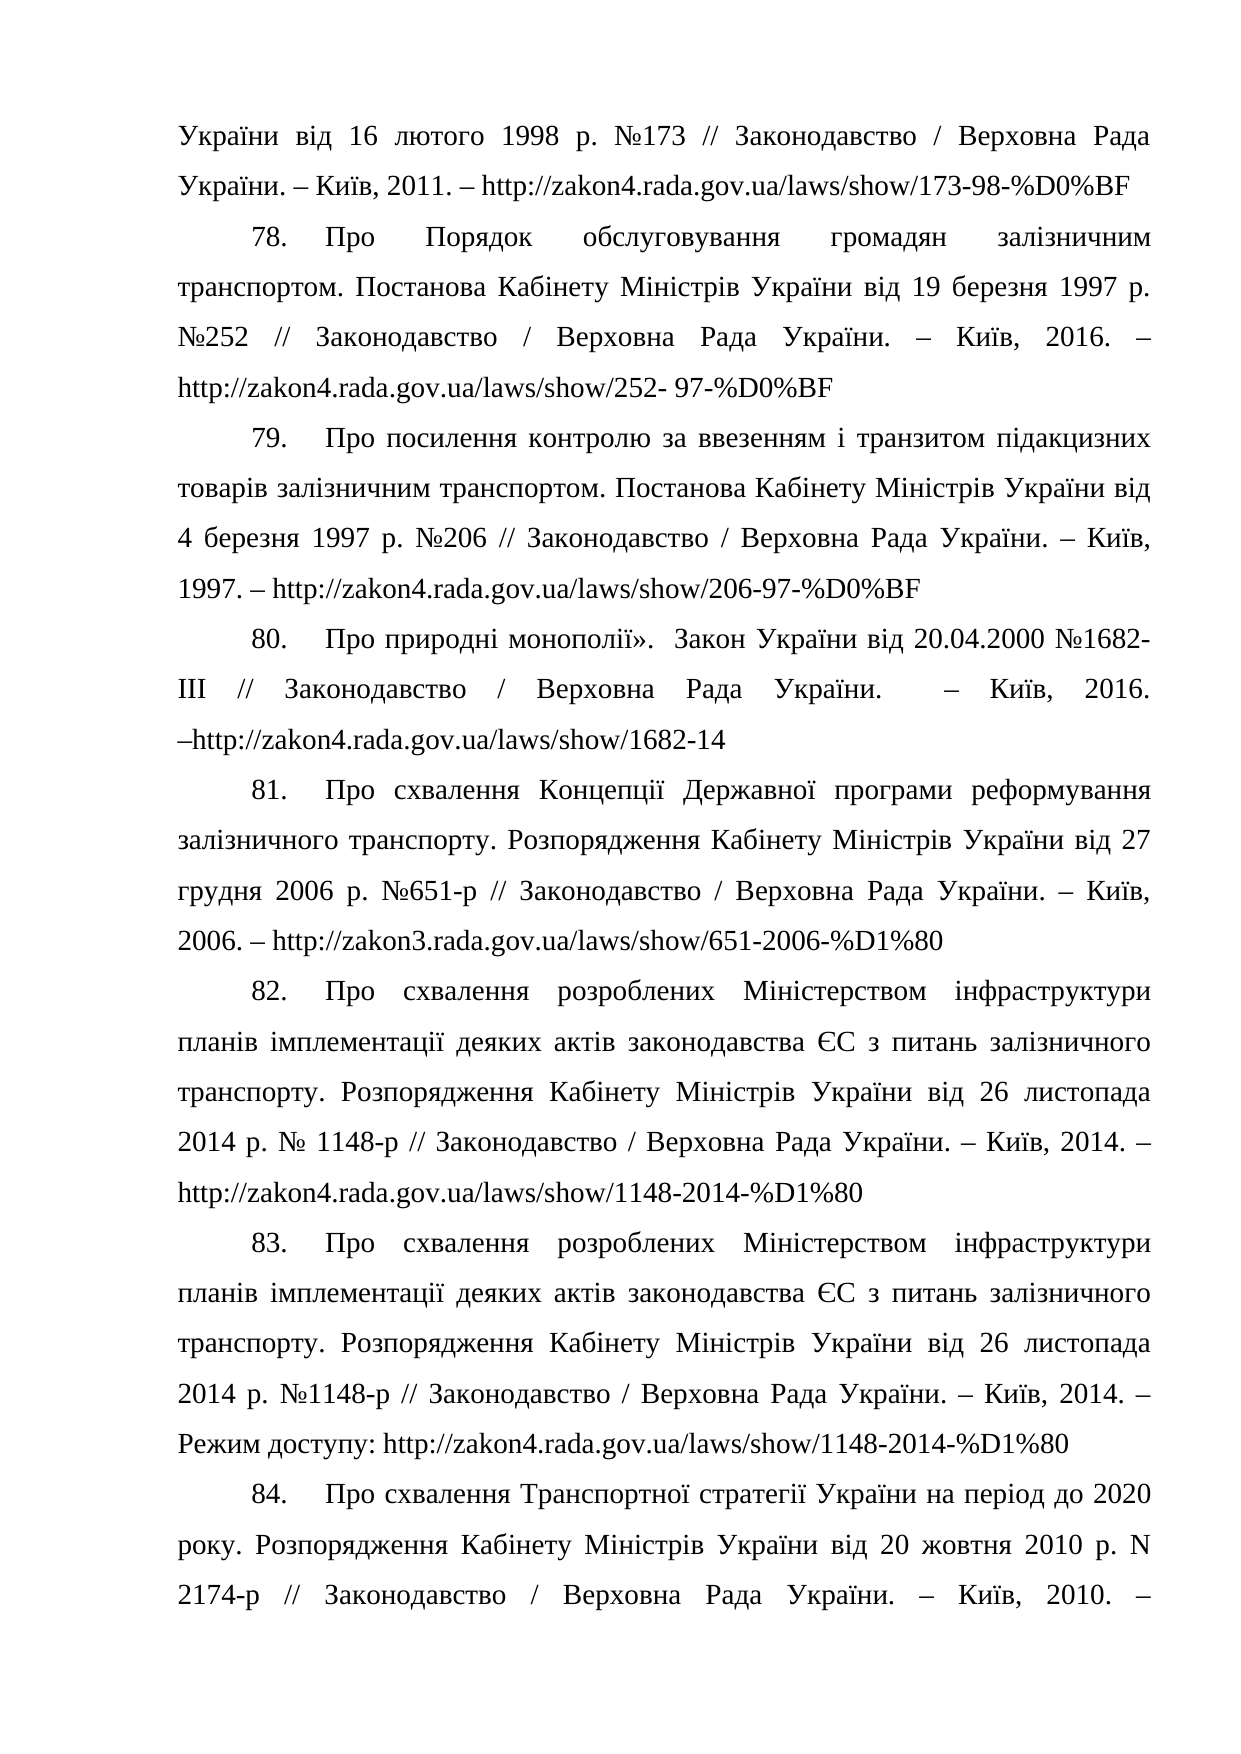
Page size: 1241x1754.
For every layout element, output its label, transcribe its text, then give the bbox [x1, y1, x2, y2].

list Про схвалення Концепції Державної програми реформування залізничного транспорту. Розпорядження Кабінету Міністрів України від 27 грудня 2006 р. №651-р // Законодавство / Верховна Рада України. – Київ, 2006. – http://zakon3.rada.gov.ua/laws/show/651-2006-%D1%80 [177, 772, 1152, 957]
list Про схвалення розроблених Міністерством інфраструктури планів імплементації деяких актів законодавства ЄС з питань залізничного транспорту. Розпорядження Кабінету Міністрів України від 26 листопада 2014 р. №1148-р // Законодавство / Верховна Рада України. – Київ, 2014. – Режим доступу: http://zakon4.rada.gov.ua/laws/show/1148-2014-%D1%80 [177, 1225, 1152, 1460]
list Про схвалення розроблених Міністерством інфраструктури планів імплементації деяких актів законодавства ЄС з питань залізничного транспорту. Розпорядження Кабінету Міністрів України від 26 листопада 2014 р. № 1148-р // Законодавство / Верховна Рада України. – Київ, 2014. – http://zakon4.rada.gov.ua/laws/show/1148-2014-%D1%80 [177, 973, 1152, 1208]
list Про посилення контролю за ввезенням і транзитом підакцизних товарів залізничним транспортом. Постанова Кабінету Міністрів України від 4 березня 1997 р. №206 // Законодавство / Верховна Рада України. – Київ, 1997. – http://zakon4.rada.gov.ua/laws/show/206-97-%D0%BF [177, 420, 1152, 604]
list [177, 1477, 1152, 1611]
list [177, 118, 1152, 202]
list Про Порядок обслуговування громадян залізничним транспортом. Постанова Кабінету Міністрів України від 19 березня 1997 р. №252 // Законодавство / Верховна Рада України. – Київ, 2016. – http://zakon4.rada.gov.ua/laws/show/252- 97-%D0%BF [177, 219, 1152, 403]
list Про природні монополії». Закон України від 20.04.2000 №1682-III // Законодавство / Верховна Рада України. – Київ, 2016. –http://zakon4.rada.gov.ua/laws/show/1682-14 [177, 621, 1152, 755]
